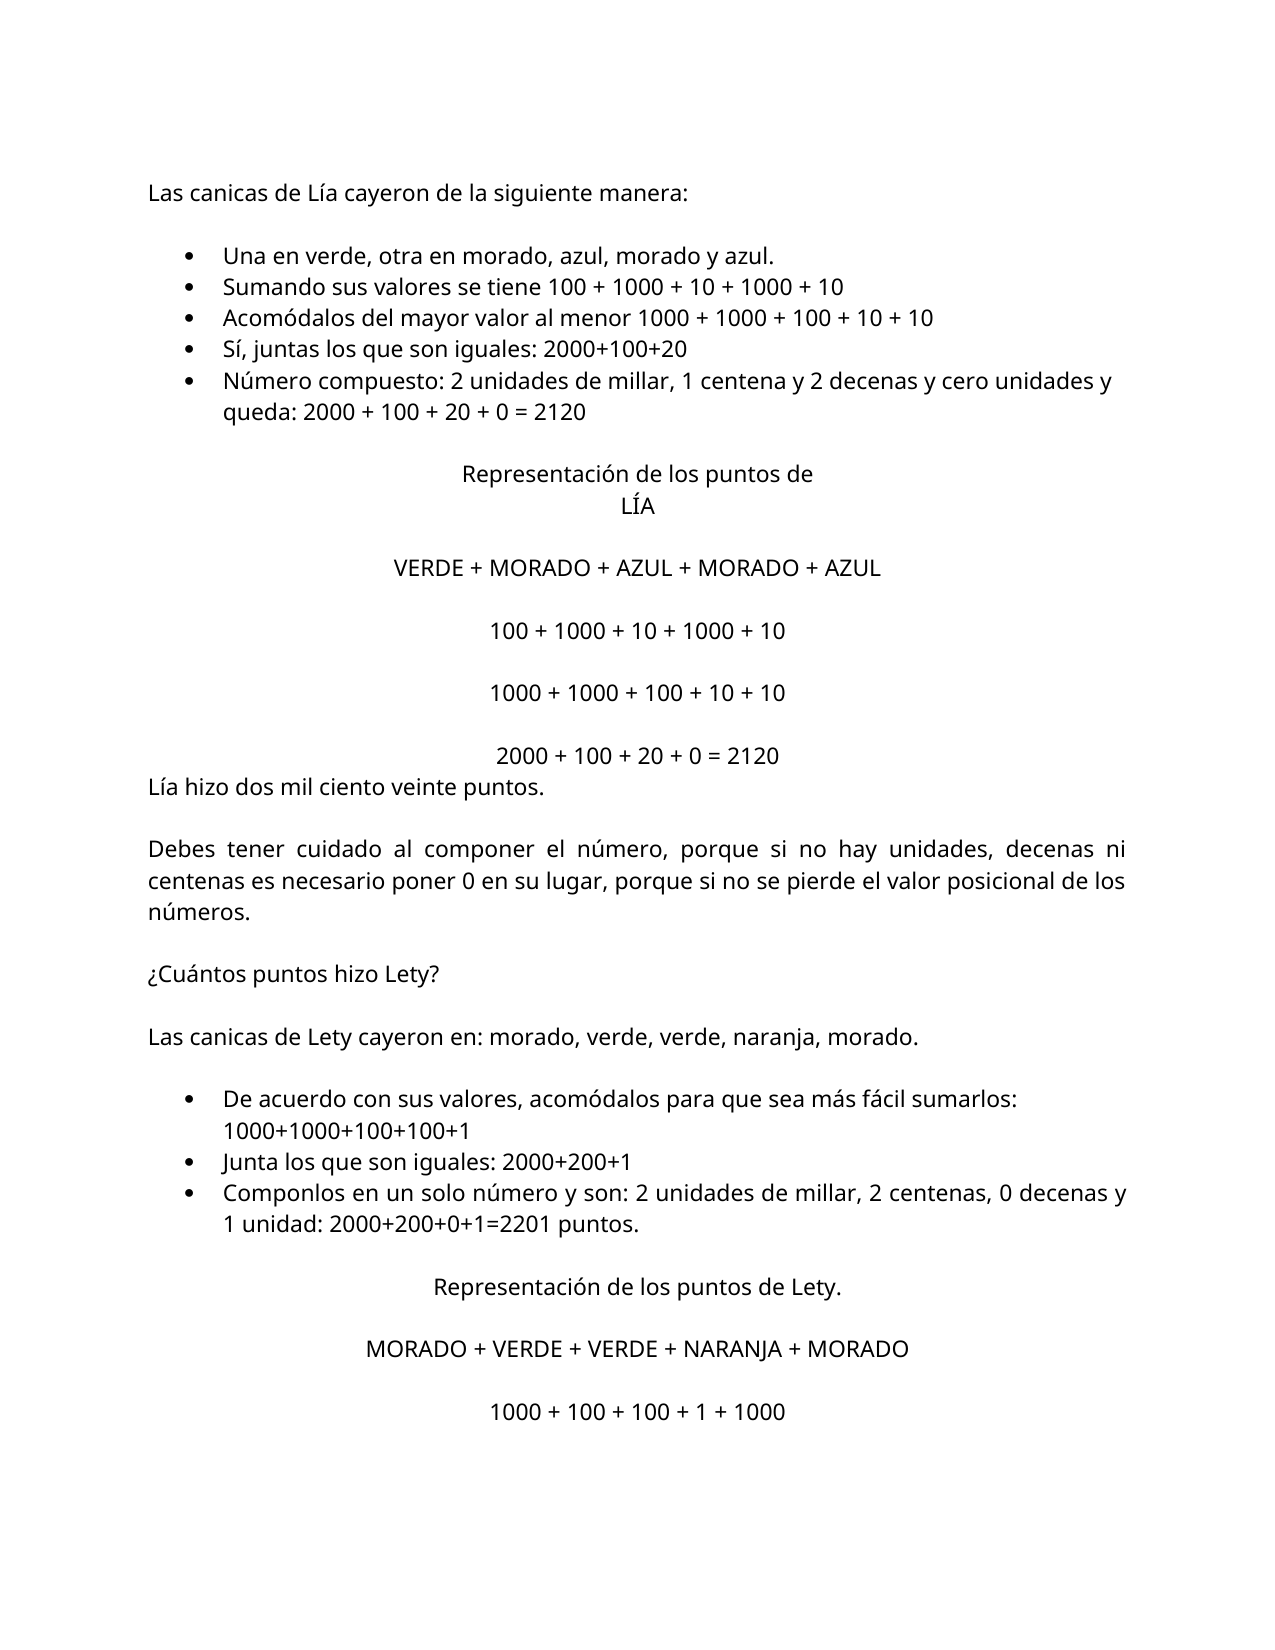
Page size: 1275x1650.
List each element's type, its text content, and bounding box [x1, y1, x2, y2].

text Las canicas de Lety cayeron en: morado, verde, verde, naranja, morado. [148, 1021, 1127, 1052]
text 1000 + 100 + 100 + 1 + 1000 [148, 1396, 1127, 1427]
list Sumando sus valores se tiene 100 + 1000 + 10 + 1000 + 10 [185, 271, 1127, 302]
text Debes tener cuidado al componer el número, porque si no hay unidades, decenas ni centenas es necesario poner 0 en su lugar, porque si no se pierde el valor posicional de los números. [148, 833, 1127, 927]
list Número compuesto: 2 unidades de millar, 1 centena y 2 decenas y cero unidades y queda: 2000 + 100 + 20 + 0 = 2120 [185, 365, 1127, 427]
text 2000 + 100 + 20 + 0 = 2120 [148, 740, 1127, 771]
list Acomódalos del mayor valor al menor 1000 + 1000 + 100 + 10 + 10 [185, 302, 1127, 333]
list Una en verde, otra en morado, azul, morado y azul. [185, 240, 1127, 271]
list De acuerdo con sus valores, acomódalos para que sea más fácil sumarlos: 1000+1000+100+100+1 [185, 1083, 1127, 1146]
text Representación de los puntos de [148, 458, 1127, 490]
list Junta los que son iguales: 2000+200+1 [185, 1146, 1127, 1177]
text ¿Cuántos puntos hizo Lety? [148, 958, 1127, 990]
list Sí, juntas los que son iguales: 2000+100+20 [185, 333, 1127, 365]
text MORADO + VERDE + VERDE + NARANJA + MORADO [148, 1333, 1127, 1365]
text Las canicas de Lía cayeron de la siguiente manera: [148, 177, 1127, 208]
text 100 + 1000 + 10 + 1000 + 10 [148, 615, 1127, 646]
text VERDE + MORADO + AZUL + MORADO + AZUL [148, 552, 1127, 583]
list Componlos en un solo número y son: 2 unidades de millar, 2 centenas, 0 decenas y 1 unidad: 2000+200+0+1=2201 puntos. [185, 1177, 1127, 1240]
text Representación de los puntos de Lety. [148, 1271, 1127, 1302]
text Lía hizo dos mil ciento veinte puntos. [148, 771, 1127, 802]
text 1000 + 1000 + 100 + 10 + 10 [148, 677, 1127, 708]
text LÍA [148, 490, 1127, 521]
